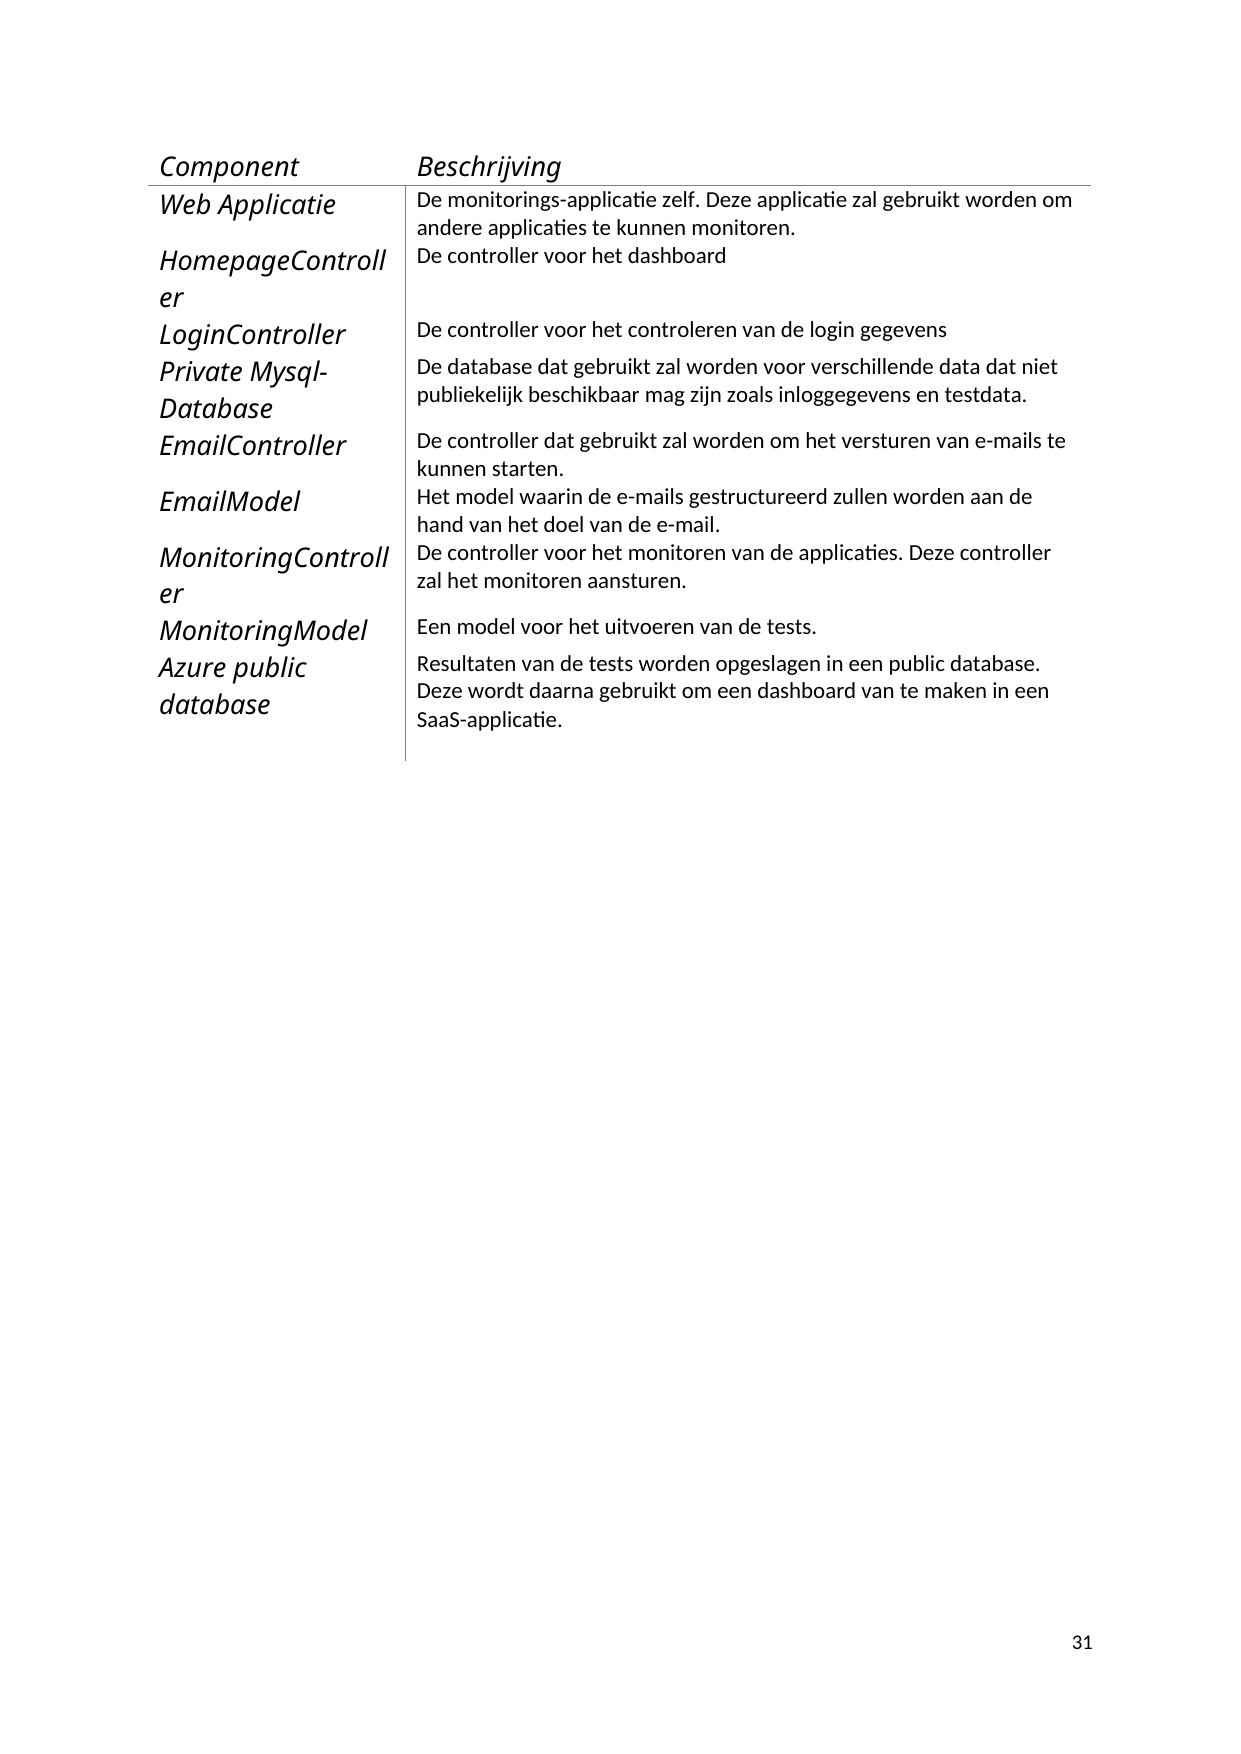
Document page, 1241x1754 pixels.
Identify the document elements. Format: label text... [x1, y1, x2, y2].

table_cell Private Mysql-Database [148, 352, 405, 426]
table_cell LoginController [148, 315, 405, 352]
table_header Component [148, 148, 405, 184]
table_cell EmailModel [148, 482, 405, 538]
table_cell Het model waarin de e-mails gestructureerd zullen worden aan de hand van het doel van de e-mail. [406, 482, 1091, 538]
table_cell De controller voor het dashboard [406, 242, 1091, 315]
table_cell Een model voor het uitvoeren van de tests. [406, 612, 1091, 649]
table_cell De database dat gebruikt zal worden voor verschillende data dat niet publiekelijk beschikbaar mag zijn zoals inloggegevens en testdata. [406, 352, 1091, 426]
table_cell De monitorings-applicatie zelf. Deze applicatie zal gebruikt worden om andere applicaties te kunnen monitoren. [406, 186, 1091, 242]
table_cell De controller dat gebruikt zal worden om het versturen van e-mails te kunnen starten. [406, 426, 1091, 482]
table_cell MonitoringController [148, 538, 405, 612]
table_cell Resultaten van de tests worden opgeslagen in een public database. Deze wordt daarna gebruikt om een dashboard van te maken in een SaaS-applicatie. [406, 649, 1091, 761]
table_cell HomepageController [148, 242, 405, 315]
table_cell De controller voor het monitoren van de applicaties. Deze controller zal het monitoren aansturen. [406, 538, 1091, 612]
table_cell EmailController [148, 426, 405, 482]
table_cell Azure public database [148, 649, 405, 761]
table_cell De controller voor het controleren van de login gegevens [406, 315, 1091, 352]
table_cell MonitoringModel [148, 612, 405, 649]
table_header Beschrijving [405, 148, 1091, 184]
table_cell Web Applicatie [148, 186, 405, 242]
